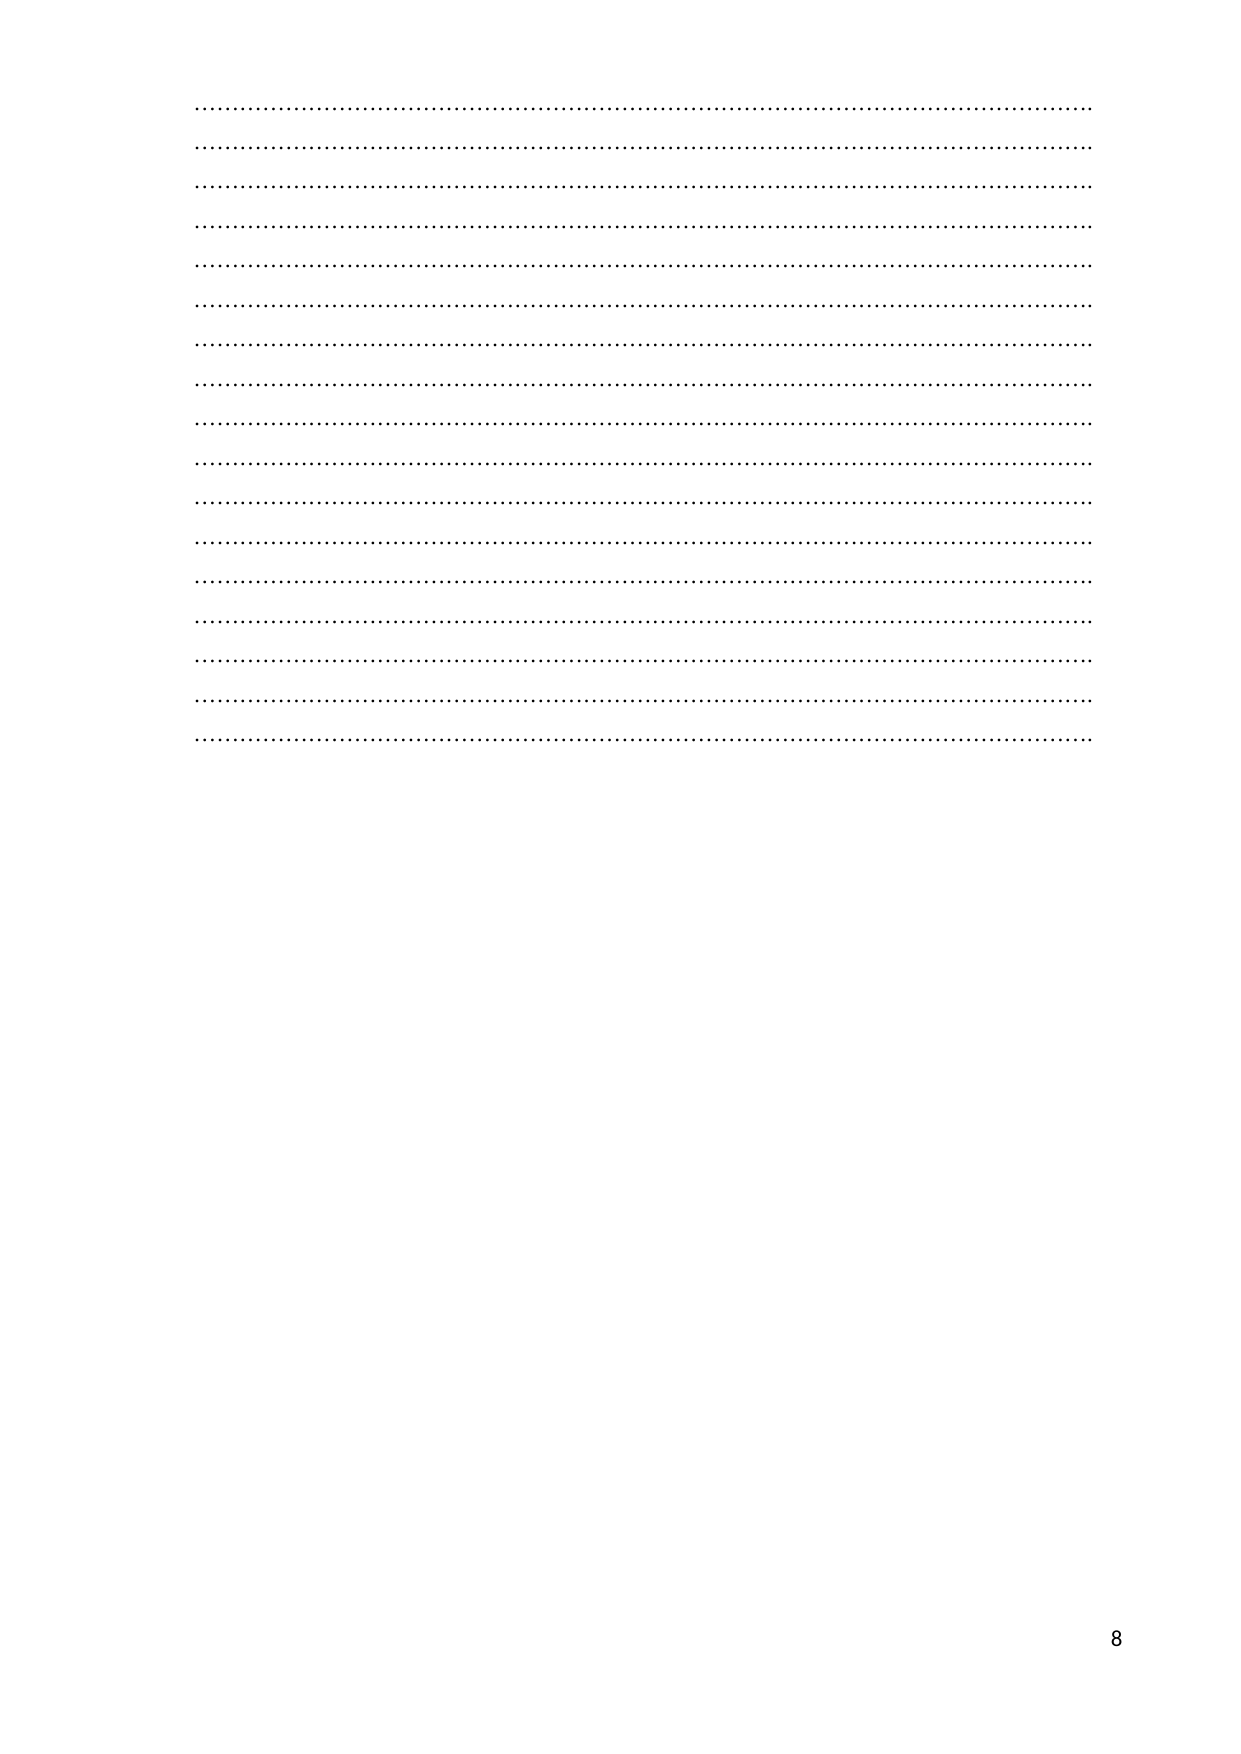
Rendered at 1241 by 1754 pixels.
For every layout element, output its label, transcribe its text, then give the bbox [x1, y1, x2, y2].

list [193, 89, 1122, 115]
list ………………………………………………………………………………………………………. [193, 681, 1122, 707]
list ………………………………………………………………………………………………………. [193, 602, 1122, 628]
list ………………………………………………………………………………………………………. [193, 641, 1122, 668]
list ………………………………………………………………………………………………………. [193, 483, 1122, 510]
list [193, 247, 1122, 273]
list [193, 207, 1122, 233]
list ………………………………………………………………………………………………………. [193, 444, 1122, 470]
list ………………………………………………………………………………………………………. [193, 326, 1122, 352]
list ………………………………………………………………………………………………………. [193, 562, 1122, 589]
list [193, 168, 1122, 194]
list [193, 128, 1122, 154]
list ………………………………………………………………………………………………………. [193, 720, 1122, 747]
list ………………………………………………………………………………………………………. [193, 365, 1122, 391]
list ………………………………………………………………………………………………………. [193, 286, 1122, 312]
list ………………………………………………………………………………………………………. [193, 404, 1122, 431]
list ………………………………………………………………………………………………………. [193, 523, 1122, 549]
